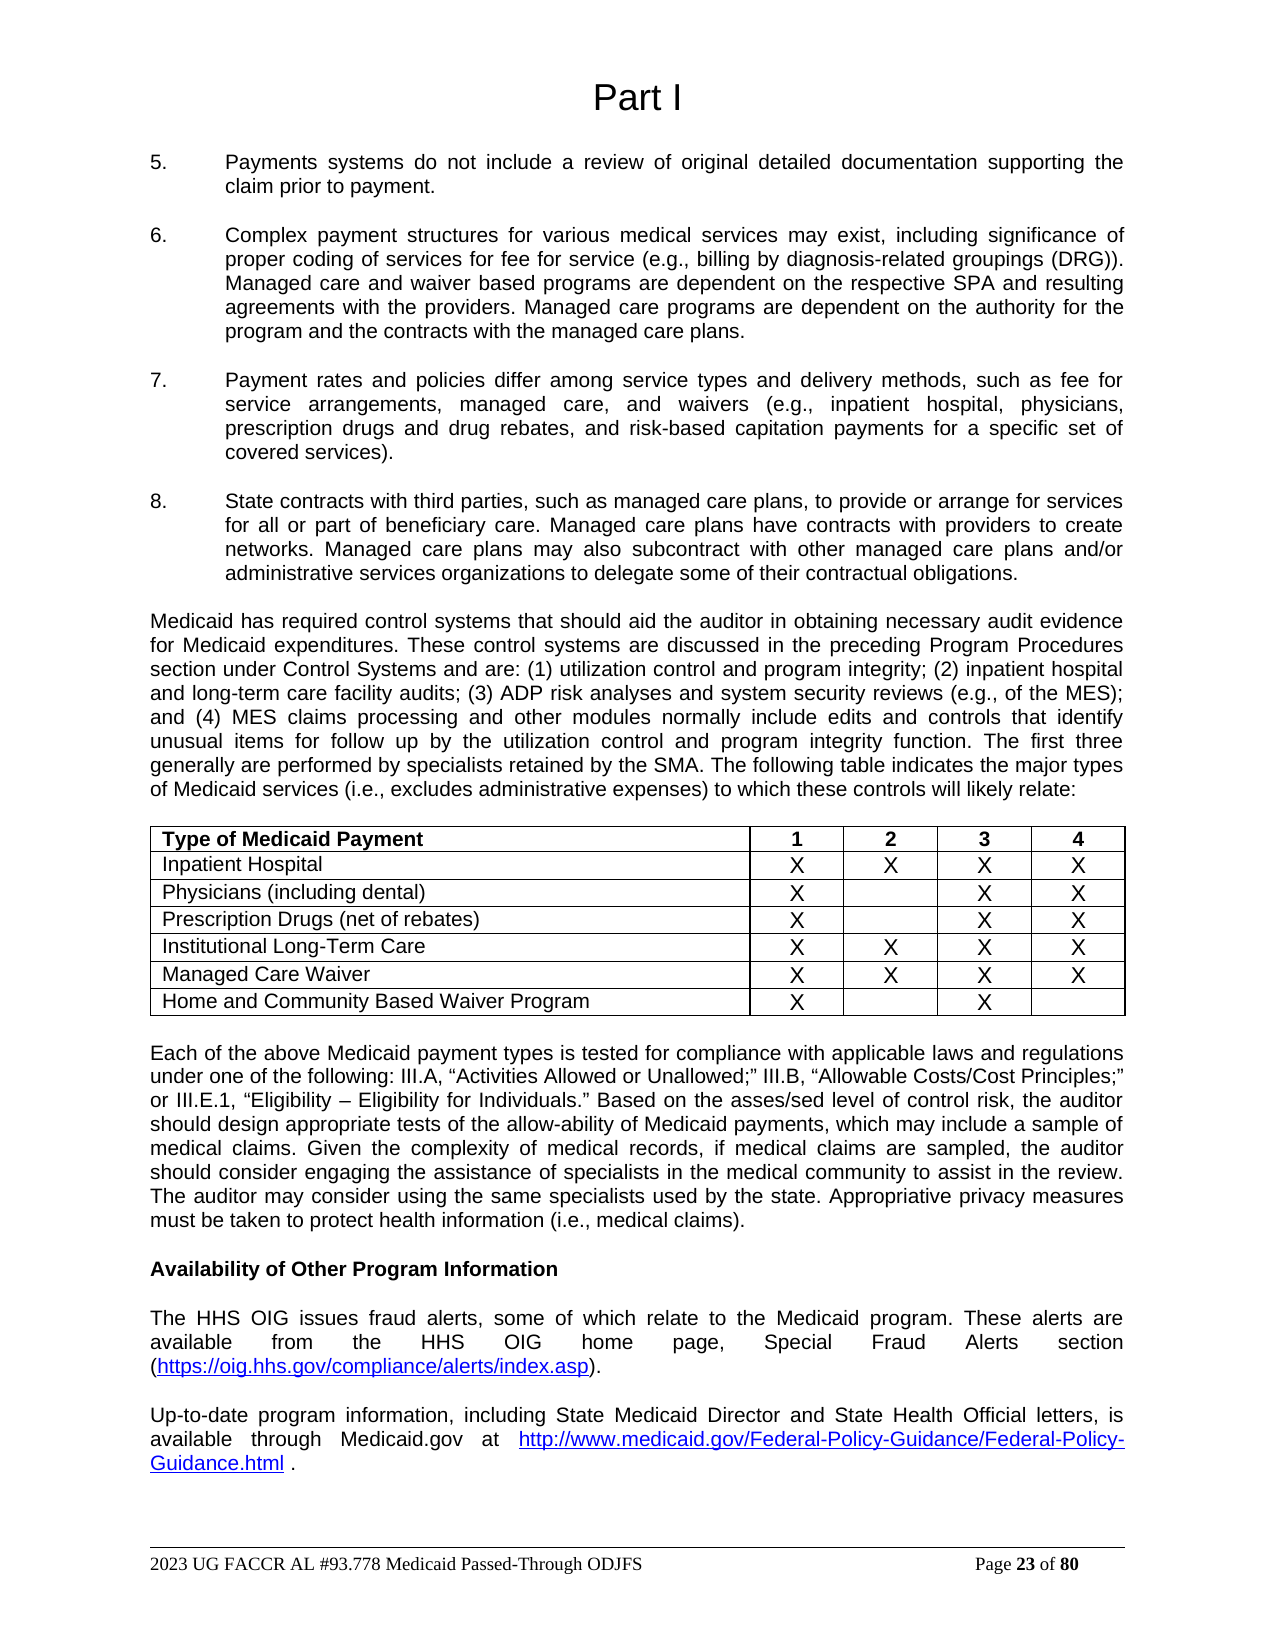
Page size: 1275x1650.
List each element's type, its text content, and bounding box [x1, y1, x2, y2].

table_cell X [1032, 907, 1124, 933]
table_cell X [751, 907, 843, 933]
table_cell X [1032, 880, 1124, 906]
table_cell X [751, 880, 843, 906]
table_header 3 [938, 827, 1031, 851]
table_cell X [938, 907, 1031, 933]
table_header Type of Medicaid Payment [151, 827, 749, 851]
table_cell Physicians (including dental) [151, 880, 749, 906]
table_cell X [938, 852, 1031, 878]
text Each of the above Medicaid payment types is tested for compliance with applicable laws and regulations under one of the following: III.A, “Activities Allowed or Unallowed;” III.B, “Allowable Costs/Cost Principles;” or III.E.1, “Eligibility – Eligibility for Individuals.” Based on the asses/sed level of control risk, the auditor should design appropriate tests of the allow-ability of Medicaid payments, which may include a sample of medical claims. Given the complexity of medical records, if medical claims are sampled, the auditor should consider engaging the assistance of specialists in the medical community to assist in the review. The auditor may consider using the same specialists used by the state. Appropriative privacy measures must be taken to protect health information (i.e., medical claims). [150, 1040, 1125, 1232]
table_cell X [938, 989, 1031, 1015]
table_cell [844, 907, 937, 933]
table_cell Institutional Long-Term Care [151, 934, 749, 961]
text 5. Payments systems do not include a review of original detailed documentation supporting the claim prior to payment. [150, 150, 1125, 198]
table_cell X [938, 962, 1031, 988]
text The HHS OIG issues fraud alerts, some of which relate to the Medicaid program. These alerts are available from the HHS OIG home page, Special Fraud Alerts section (https://oig.hhs.gov/compliance/alerts/index.asp). [150, 1306, 1125, 1378]
table_cell X [938, 934, 1031, 961]
table_cell X [938, 880, 1031, 906]
table_cell X [751, 852, 843, 878]
table_cell [844, 880, 937, 906]
table_cell X [751, 989, 843, 1015]
table_header 2 [844, 827, 937, 851]
text 8. State contracts with third parties, such as managed care plans, to provide or arrange for services for all or part of beneficiary care. Managed care plans have contracts with providers to create networks. Managed care plans may also subcontract with other managed care plans and/or administrative services organizations to delegate some of their contractual obligations. [150, 488, 1125, 584]
text 7. Payment rates and policies differ among service types and delivery methods, such as fee for service arrangements, managed care, and waivers (e.g., inpatient hospital, physicians, prescription drugs and drug rebates, and risk-based capitation payments for a specific set of covered services). [150, 368, 1125, 463]
text Medicaid has required control systems that should aid the auditor in obtaining necessary audit evidence for Medicaid expenditures. These control systems are discussed in the preceding Program Procedures section under Control Systems and are: (1) utilization control and program integrity; (2) inpatient hospital and long-term care facility audits; (3) ADP risk analyses and system security reviews (e.g., of the MES); and (4) MES claims processing and other modules normally include edits and controls that identify unusual items for follow up by the utilization control and program integrity function. The first three generally are performed by specialists retained by the SMA. The following table indicates the major types of Medicaid services (i.e., excludes administrative expenses) to which these controls will likely relate: [150, 609, 1125, 801]
table_header 1 [751, 827, 843, 851]
table_cell [1032, 989, 1124, 1015]
table_cell X [844, 962, 937, 988]
table_cell Prescription Drugs (net of rebates) [151, 907, 749, 933]
table_cell [844, 989, 937, 1015]
table_header 4 [1032, 827, 1124, 851]
table_cell Managed Care Waiver [151, 962, 749, 988]
table_cell X [844, 852, 937, 878]
table_cell Inpatient Hospital [151, 852, 749, 878]
table_cell X [1032, 852, 1124, 878]
table_cell X [751, 934, 843, 961]
text Availability of Other Program Information [150, 1257, 1125, 1281]
table_cell Home and Community Based Waiver Program [151, 989, 749, 1015]
text 6. Complex payment structures for various medical services may exist, including significance of proper coding of services for fee for service (e.g., billing by diagnosis-related groupings (DRG)). Managed care and waiver based programs are dependent on the respective SPA and resulting agreements with the providers. Managed care programs are dependent on the authority for the program and the contracts with the managed care plans. [150, 223, 1125, 343]
table_cell X [844, 934, 937, 961]
table_cell X [1032, 962, 1124, 988]
table_cell X [1032, 934, 1124, 961]
text Up-to-date program information, including State Medicaid Director and State Health Official letters, is available through Medicaid.gov at http://www.medicaid.gov/Federal-Policy-Guidance/Federal-Policy-Guidance.html . [150, 1403, 1125, 1475]
table_cell X [751, 962, 843, 988]
